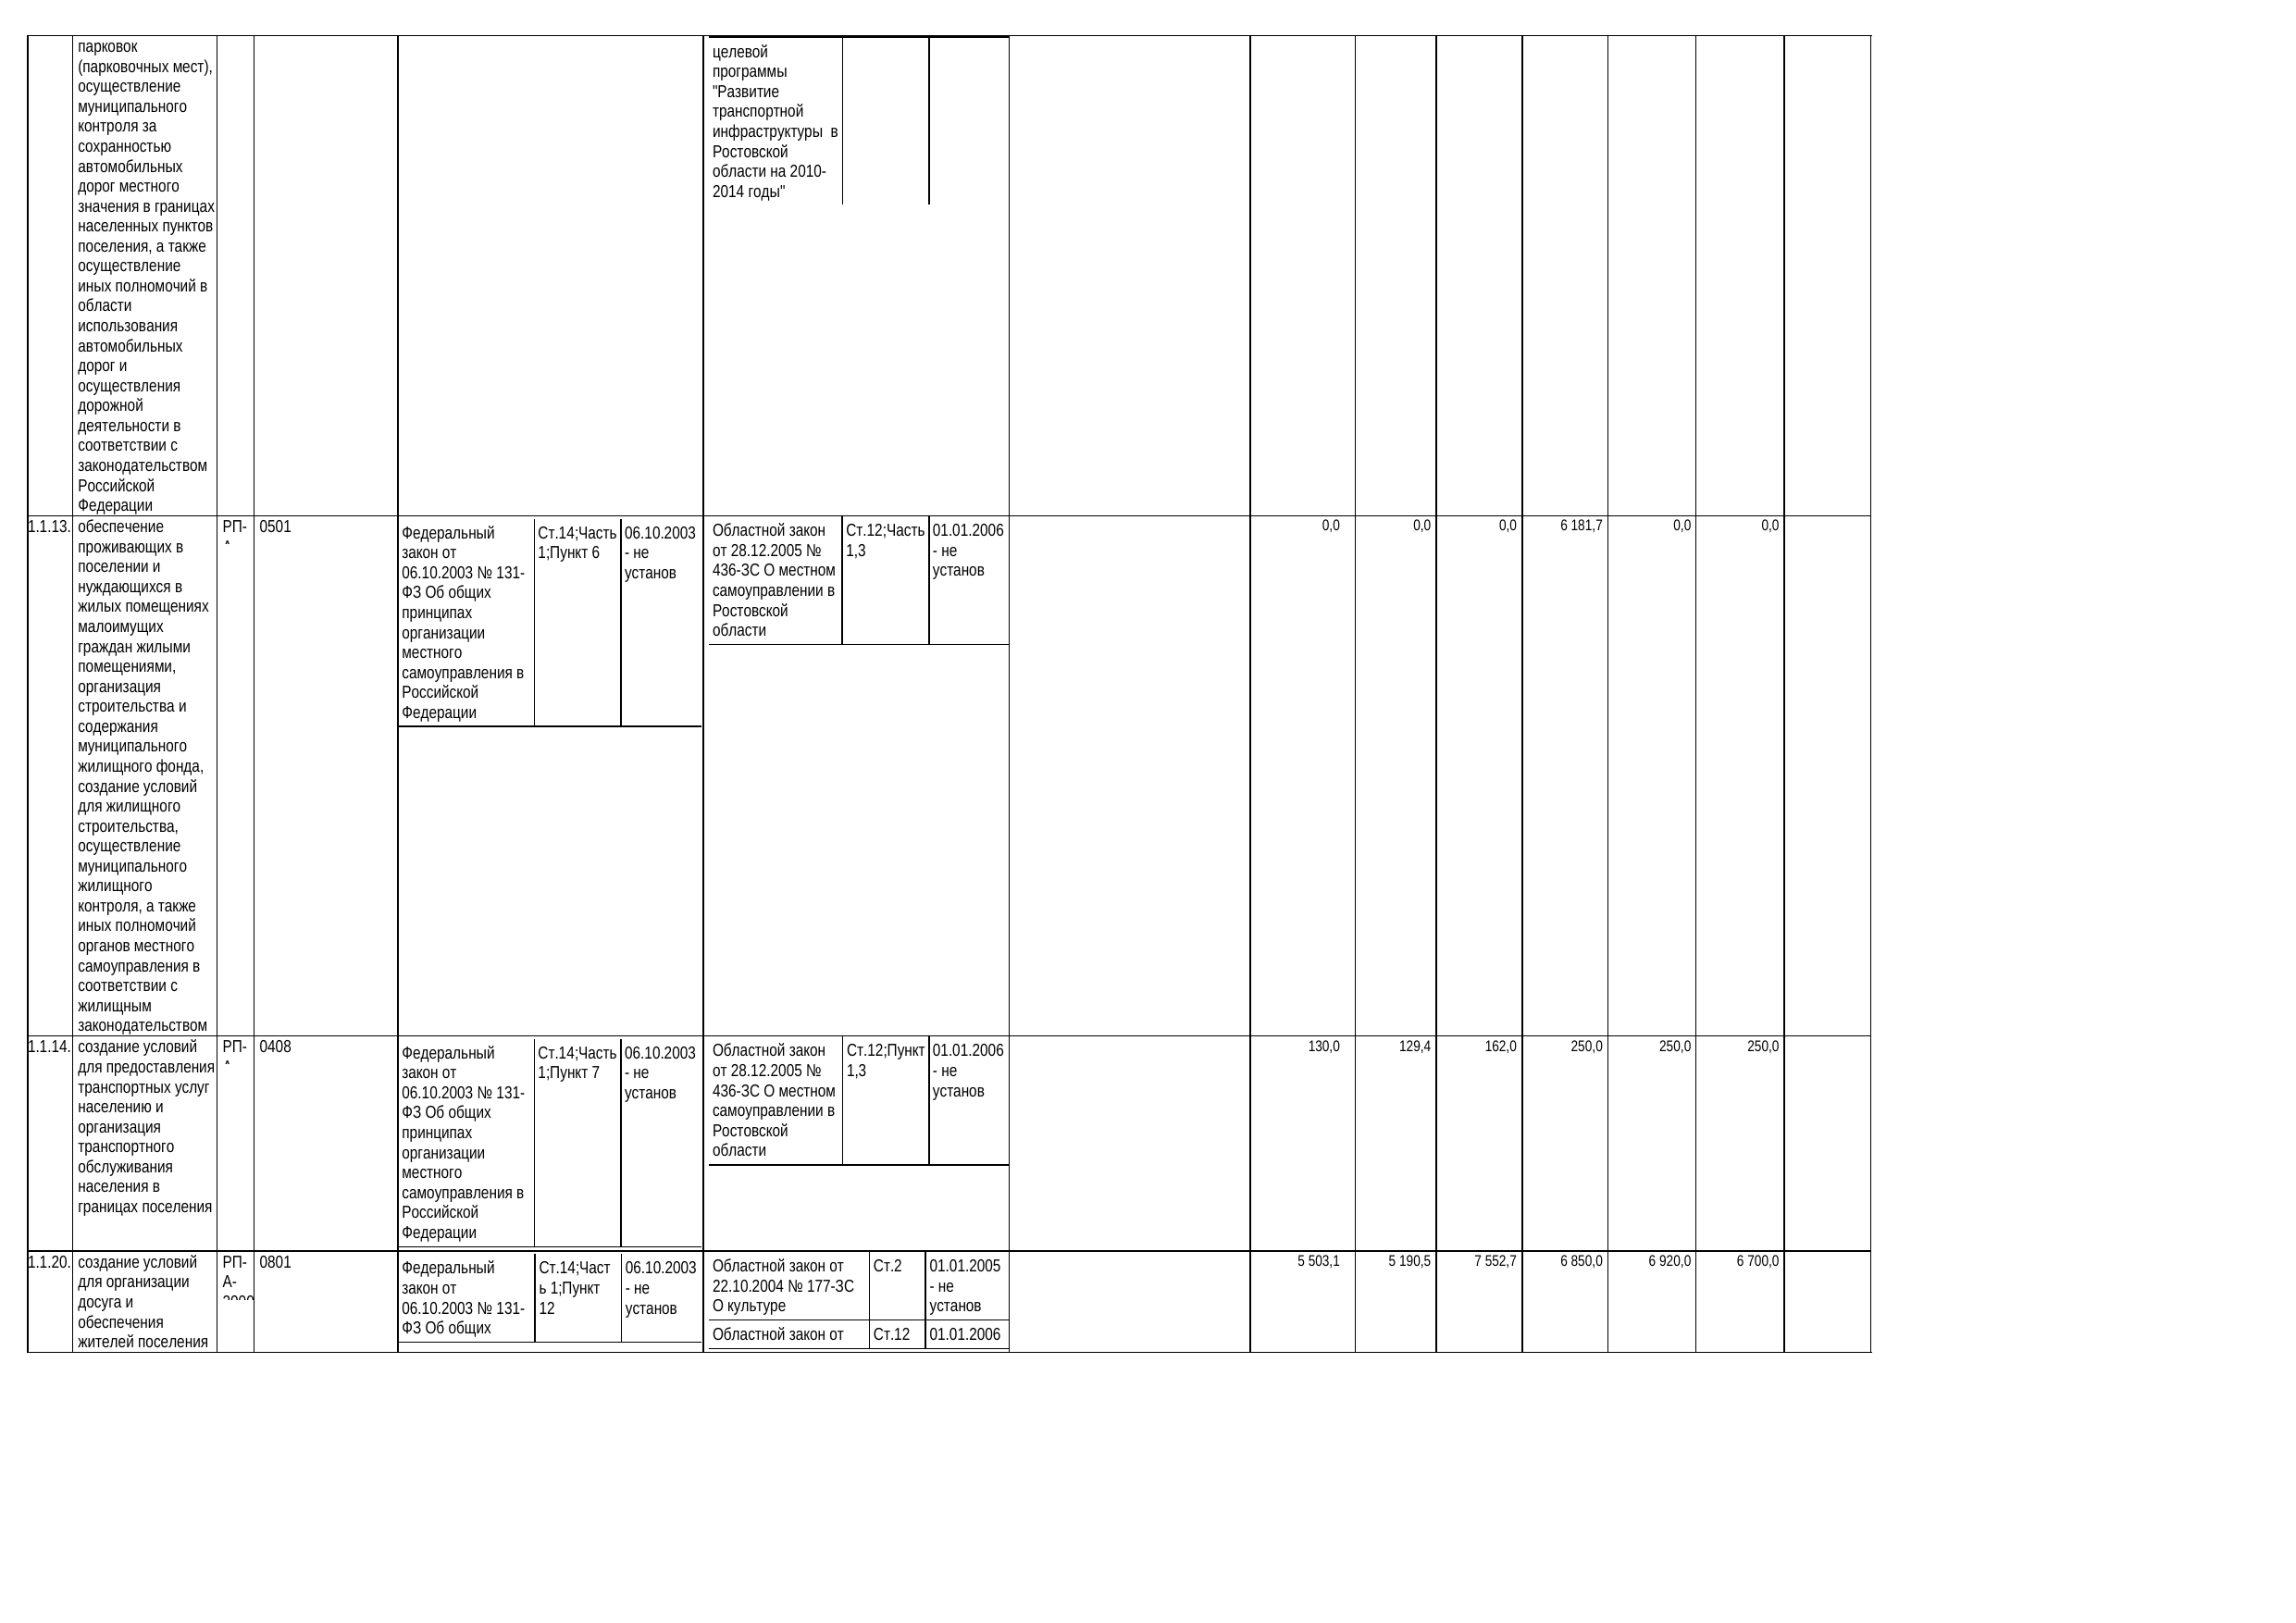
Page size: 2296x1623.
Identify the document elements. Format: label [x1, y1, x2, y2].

table_header [1251, 1036, 1355, 1250]
table_header [1696, 1036, 1783, 1250]
table_header [1785, 1036, 1870, 1250]
table_header [254, 1252, 397, 1352]
table_header [1608, 36, 1695, 515]
table_header [254, 516, 397, 1035]
table_header [254, 1036, 397, 1250]
table_header [73, 516, 217, 1035]
table_header [29, 1036, 72, 1250]
table_header [704, 1252, 1009, 1352]
table_header [1523, 1036, 1607, 1250]
table_header [1251, 36, 1355, 515]
table_header [29, 1252, 72, 1352]
table_header [1523, 36, 1607, 515]
table_header [704, 1036, 1009, 1250]
table_header [73, 36, 217, 515]
table_header [217, 516, 254, 1035]
table_header [926, 1320, 1009, 1348]
table_header [1010, 36, 1249, 515]
table_header [1251, 516, 1355, 1035]
table_header [1251, 1252, 1355, 1352]
table_header [1356, 36, 1435, 515]
table_header [73, 1252, 217, 1352]
table_header [1010, 1252, 1249, 1352]
table_header [217, 1252, 254, 1352]
table_header [29, 516, 72, 1035]
table_header [1356, 1036, 1435, 1250]
table_header [1437, 1252, 1521, 1352]
table_header [399, 36, 702, 515]
table_header [399, 1252, 702, 1352]
table_header [217, 1036, 254, 1250]
table_header [1356, 1252, 1435, 1352]
table_header [1696, 36, 1783, 515]
table_header [1608, 516, 1695, 1035]
table_header [73, 1036, 217, 1250]
table_header [1608, 1252, 1695, 1352]
table_header [704, 36, 1009, 515]
table_header [926, 1252, 1009, 1319]
table_header [1010, 516, 1249, 1035]
table_header [217, 36, 254, 515]
table_header [1785, 1252, 1870, 1352]
table_header [1785, 516, 1870, 1035]
table_header [1785, 36, 1870, 515]
table_header [399, 516, 702, 1035]
table_header [29, 36, 72, 515]
table_header [1608, 1036, 1695, 1250]
table_header [1437, 36, 1521, 515]
table_header [1523, 516, 1607, 1035]
table_header [399, 1036, 702, 1250]
table_header [870, 1320, 925, 1348]
table_header [1437, 1036, 1521, 1250]
table_header [1010, 1036, 1249, 1250]
table_header [254, 36, 397, 515]
table_header [1523, 1252, 1607, 1352]
table_header [704, 516, 1009, 1035]
table_header [1356, 516, 1435, 1035]
table_header [870, 1252, 925, 1319]
table_header [1696, 516, 1783, 1035]
table_header [1696, 1252, 1783, 1352]
table_header [1437, 516, 1521, 1035]
